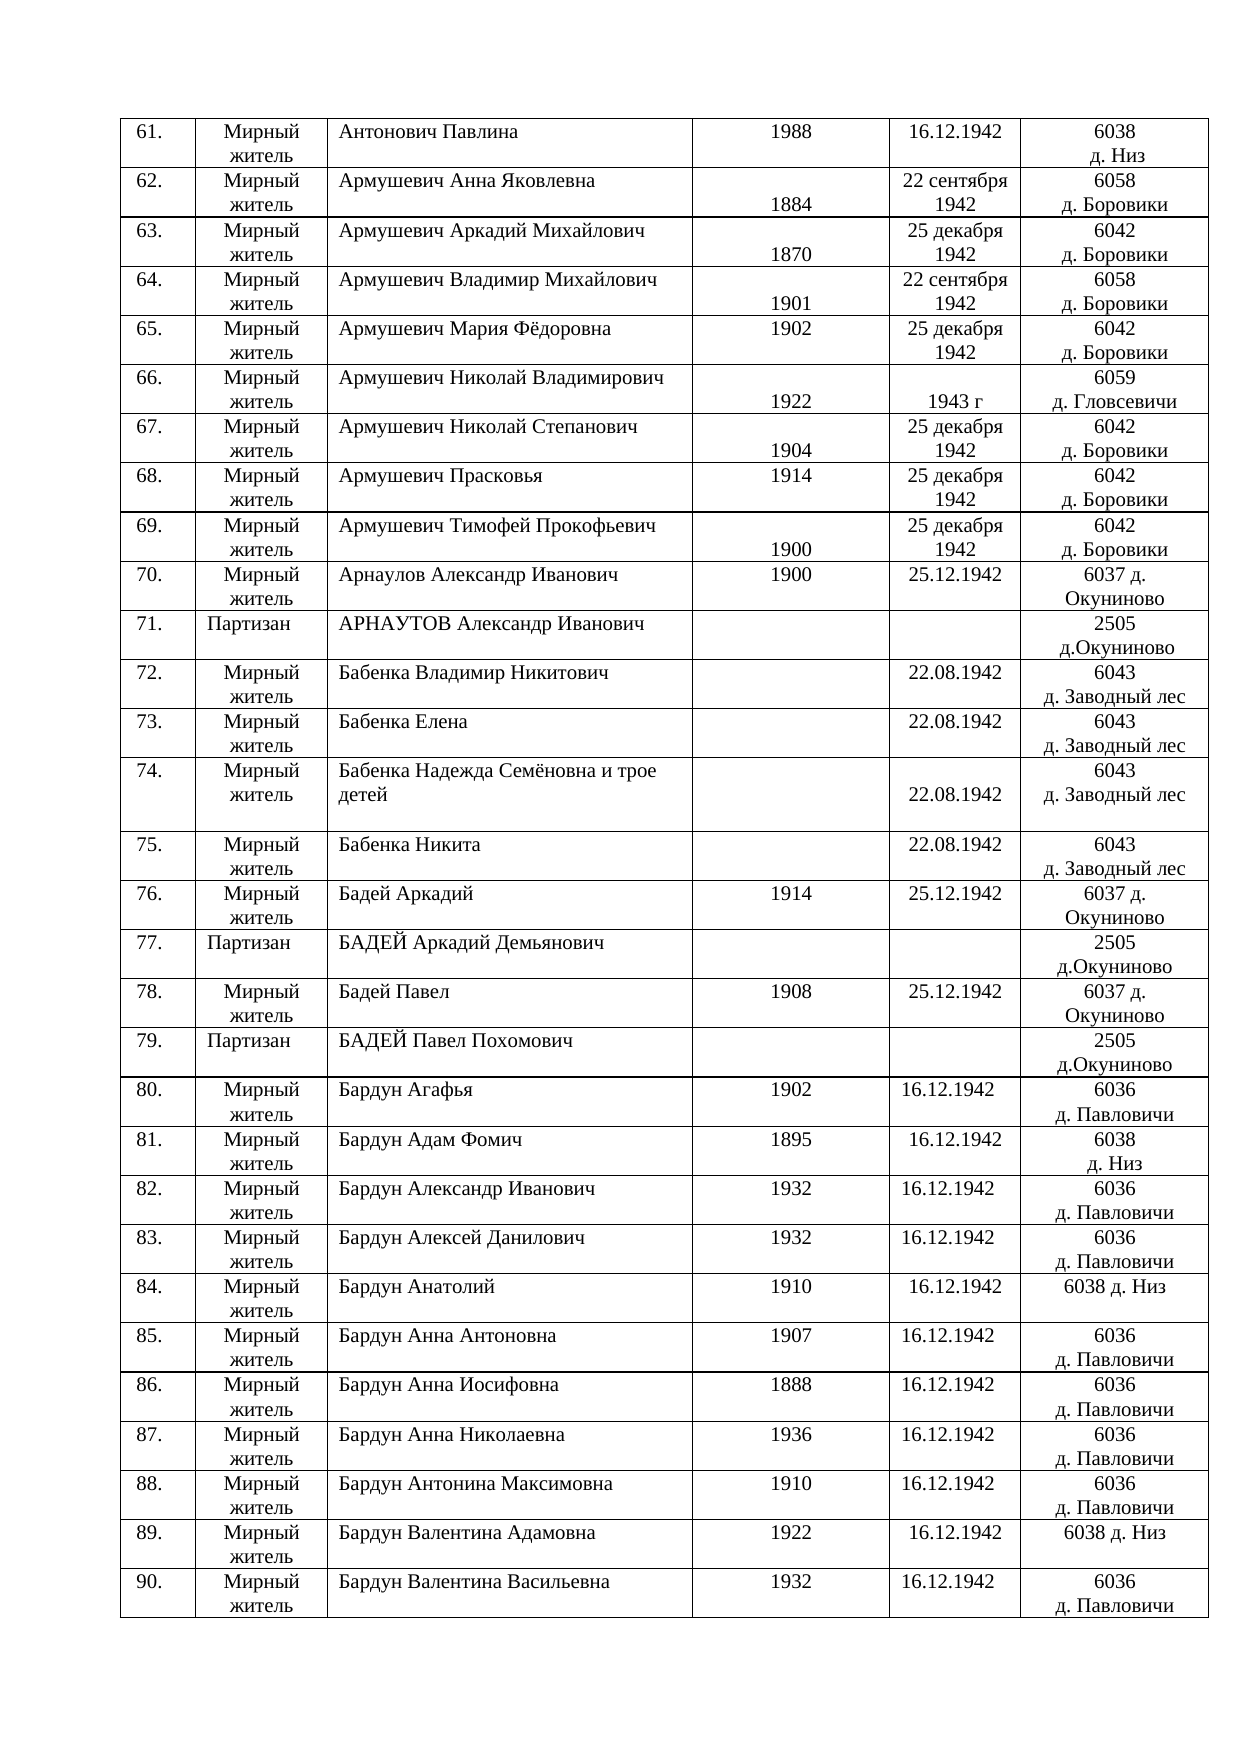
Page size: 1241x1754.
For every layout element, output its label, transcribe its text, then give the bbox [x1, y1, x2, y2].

table_cell 16.12.1942 [890, 1176, 1020, 1224]
table_cell [693, 832, 889, 880]
table_cell Бардун Анатолий [328, 1274, 692, 1322]
table_cell [121, 267, 195, 315]
table_cell 22 сентября 1942 [890, 168, 1020, 216]
table_cell 1900 [693, 562, 889, 610]
table_cell [693, 611, 889, 659]
table_cell [693, 709, 889, 757]
table_cell Бардун Валентина Васильевна [328, 1569, 692, 1617]
table_cell 1904 [693, 414, 889, 462]
table_cell [121, 881, 195, 929]
table_cell 25.12.1942 [890, 979, 1020, 1027]
table_cell Партизан [196, 930, 327, 978]
table_cell 22.08.1942 [890, 758, 1020, 831]
table_cell [693, 660, 889, 708]
table_cell Бардун Анна Иосифовна [328, 1373, 692, 1421]
table_cell Бардун Анна Николаевна [328, 1422, 692, 1470]
table_cell Армушевич Николай Степанович [328, 414, 692, 462]
table_cell 1908 [693, 979, 889, 1027]
table_cell 1914 [693, 463, 889, 511]
table_cell Бабенка Елена [328, 709, 692, 757]
table_cell 6042 д. Боровики [1021, 414, 1208, 462]
table_cell 6036 д. Павловичи [1021, 1225, 1208, 1273]
table_cell Армушевич Прасковья [328, 463, 692, 511]
table_cell [121, 1323, 195, 1371]
table_cell Арнаулов Александр Иванович [328, 562, 692, 610]
table_cell 6038 д. Низ [1021, 1127, 1208, 1175]
table_cell [121, 513, 195, 561]
table_cell [121, 562, 195, 610]
table_cell 1870 [693, 218, 889, 266]
table_cell 6038 д. Низ [1021, 119, 1208, 167]
table_cell Мирный житель [196, 660, 327, 708]
table_cell [121, 660, 195, 708]
table_cell 1902 [693, 316, 889, 364]
table_cell 1902 [693, 1078, 889, 1126]
table_cell 16.12.1942 [890, 1569, 1020, 1617]
table_cell [121, 611, 195, 659]
table_cell 16.12.1942 [890, 1422, 1020, 1470]
table_cell Мирный житель [196, 709, 327, 757]
table_cell [121, 365, 195, 413]
table_cell [121, 930, 195, 978]
table_cell [890, 365, 1020, 413]
table_cell Бардун Алексей Данилович [328, 1225, 692, 1273]
table_cell Мирный житель [196, 1127, 327, 1175]
table_cell Мирный житель [196, 218, 327, 266]
table_cell [121, 709, 195, 757]
table_cell Мирный житель [196, 463, 327, 511]
table_cell 1932 [693, 1225, 889, 1273]
table_cell 16.12.1942 [890, 1323, 1020, 1371]
table_cell 16.12.1942 [890, 1225, 1020, 1273]
table_cell Бабенка Надежда Семёновна и трое детей [328, 758, 692, 831]
table_cell 6043 д. Заводный лес [1021, 709, 1208, 757]
table_cell Бадей Павел [328, 979, 692, 1027]
table_cell 22.08.1942 [890, 660, 1020, 708]
table_cell Армушевич Анна Яковлевна [328, 168, 692, 216]
table_cell 16.12.1942 [890, 1078, 1020, 1126]
table_cell Антонович Павлина [328, 119, 692, 167]
table_cell 25 декабря 1942 [890, 414, 1020, 462]
table_cell [890, 611, 1020, 659]
table_cell БАДЕЙ Павел Похомович [328, 1028, 692, 1076]
table_cell Армушевич Аркадий Михайлович [328, 218, 692, 266]
table_cell [693, 758, 889, 831]
table_cell Мирный житель [196, 365, 327, 413]
table_cell Мирный житель [196, 1176, 327, 1224]
table_cell [121, 1225, 195, 1273]
table_cell 25 декабря 1942 [890, 513, 1020, 561]
table_cell 25.12.1942 [890, 562, 1020, 610]
table_cell 25 декабря 1942 [890, 218, 1020, 266]
table_cell 6058 д. Боровики [1021, 168, 1208, 216]
table_cell [121, 1028, 195, 1076]
table_cell Мирный житель [196, 1422, 327, 1470]
table_cell [121, 218, 195, 266]
table_cell 6058 д. Боровики [1021, 267, 1208, 315]
table_cell Бардун Антонина Максимовна [328, 1471, 692, 1519]
table_cell Армушевич Тимофей Прокофьевич [328, 513, 692, 561]
table_cell Мирный житель [196, 1520, 327, 1568]
table_cell Мирный житель [196, 1274, 327, 1322]
table_cell Мирный житель [196, 1078, 327, 1126]
table_cell 6043 д. Заводный лес [1021, 758, 1208, 831]
table_cell 1932 [693, 1176, 889, 1224]
table_cell Мирный житель [196, 881, 327, 929]
table_cell [121, 1520, 195, 1568]
table_cell Мирный житель [196, 267, 327, 315]
table_cell Мирный житель [196, 414, 327, 462]
table_cell 22.08.1942 [890, 709, 1020, 757]
table_cell 25 декабря 1942 [890, 316, 1020, 364]
table_cell 1910 [693, 1471, 889, 1519]
table_cell АРНАУТОВ Александр Иванович [328, 611, 692, 659]
table_cell 16.12.1942 [890, 1373, 1020, 1421]
table_cell [890, 930, 1020, 978]
table_cell 6042 д. Боровики [1021, 316, 1208, 364]
table_cell 6042 д. Боровики [1021, 218, 1208, 266]
table_cell 16.12.1942 [890, 1520, 1020, 1568]
table_cell [121, 119, 195, 167]
table_cell 1914 [693, 881, 889, 929]
table_cell 25 декабря 1942 [890, 463, 1020, 511]
table_cell [121, 832, 195, 880]
table_cell 1884 [693, 168, 889, 216]
table_cell 2505 д.Окуниново [1021, 611, 1208, 659]
table_cell Мирный житель [196, 562, 327, 610]
table_cell 1901 [693, 267, 889, 315]
table_cell 1888 [693, 1373, 889, 1421]
table_cell [121, 1422, 195, 1470]
table_cell [121, 316, 195, 364]
table_cell 1907 [693, 1323, 889, 1371]
table_cell Бардун Валентина Адамовна [328, 1520, 692, 1568]
table_cell 16.12.1942 [890, 1274, 1020, 1322]
table_cell Мирный житель [196, 119, 327, 167]
table_cell [121, 1373, 195, 1421]
table_cell [121, 1569, 195, 1617]
table_cell 16.12.1942 [890, 1127, 1020, 1175]
table_cell 6038 д. Низ [1021, 1520, 1208, 1568]
table_cell Мирный житель [196, 1471, 327, 1519]
table_cell Мирный житель [196, 168, 327, 216]
table_cell Мирный житель [196, 1323, 327, 1371]
table_cell Мирный житель [196, 832, 327, 880]
table_cell 6036 д. Павловичи [1021, 1373, 1208, 1421]
table_cell Мирный житель [196, 316, 327, 364]
table_cell 1988 [693, 119, 889, 167]
table_cell Бабенка Владимир Никитович [328, 660, 692, 708]
table_cell 16.12.1942 [890, 119, 1020, 167]
table_cell Партизан [196, 611, 327, 659]
table_cell Армушевич Мария Фёдоровна [328, 316, 692, 364]
table_cell [693, 1028, 889, 1076]
table_cell 22.08.1942 [890, 832, 1020, 880]
table_cell Бардун Александр Иванович [328, 1176, 692, 1224]
table_cell 6059 д. Гловсевичи [1021, 365, 1208, 413]
table_cell 6036 д. Павловичи [1021, 1422, 1208, 1470]
table_cell 6036 д. Павловичи [1021, 1078, 1208, 1126]
table_cell Мирный житель [196, 1373, 327, 1421]
table_cell Бабенка Никита [328, 832, 692, 880]
table_cell 1932 [693, 1569, 889, 1617]
table_cell Мирный житель [196, 1569, 327, 1617]
table_cell Мирный житель [196, 758, 327, 831]
table_cell 6037 д. Окуниново [1021, 979, 1208, 1027]
table_cell 6036 д. Павловичи [1021, 1323, 1208, 1371]
table_cell [121, 1078, 195, 1126]
table_cell Бардун Адам Фомич [328, 1127, 692, 1175]
table_cell [890, 1028, 1020, 1076]
table_cell 6038 д. Низ [1021, 1274, 1208, 1322]
table_cell 16.12.1942 [890, 1471, 1020, 1519]
table_cell [121, 414, 195, 462]
table_cell 2505 д.Окуниново [1021, 930, 1208, 978]
table_cell 6036 д. Павловичи [1021, 1569, 1208, 1617]
table_cell 6043 д. Заводный лес [1021, 832, 1208, 880]
table_cell Армушевич Владимир Михайлович [328, 267, 692, 315]
table_cell 1922 [693, 1520, 889, 1568]
table_cell [121, 1176, 195, 1224]
table_cell 1910 [693, 1274, 889, 1322]
table_cell 6043 д. Заводный лес [1021, 660, 1208, 708]
table_cell [121, 1471, 195, 1519]
table_cell [121, 1274, 195, 1322]
table_cell 22 сентября 1942 [890, 267, 1020, 315]
table_cell Мирный житель [196, 1225, 327, 1273]
table_cell 25.12.1942 [890, 881, 1020, 929]
table_cell Армушевич Николай Владимирович [328, 365, 692, 413]
table_cell [121, 758, 195, 831]
table_cell 2505 д.Окуниново [1021, 1028, 1208, 1076]
table_cell 6037 д. Окуниново [1021, 881, 1208, 929]
table_cell 1900 [693, 513, 889, 561]
table_cell 6036 д. Павловичи [1021, 1176, 1208, 1224]
table_cell Партизан [196, 1028, 327, 1076]
table_cell [121, 168, 195, 216]
table_cell 1922 [693, 365, 889, 413]
table_cell 6042 д. Боровики [1021, 463, 1208, 511]
table_cell 1936 [693, 1422, 889, 1470]
table_cell БАДЕЙ Аркадий Демьянович [328, 930, 692, 978]
table_cell 6036 д. Павловичи [1021, 1471, 1208, 1519]
table_cell Бадей Аркадий [328, 881, 692, 929]
table_cell Бардун Анна Антоновна [328, 1323, 692, 1371]
table_cell [121, 979, 195, 1027]
table_cell 6042 д. Боровики [1021, 513, 1208, 561]
table_cell Мирный житель [196, 513, 327, 561]
table_cell 1895 [693, 1127, 889, 1175]
table_cell Мирный житель [196, 979, 327, 1027]
table_cell [121, 463, 195, 511]
table_cell [121, 1127, 195, 1175]
table_cell [693, 930, 889, 978]
table_cell Бардун Агафья [328, 1078, 692, 1126]
table_cell 6037 д. Окуниново [1021, 562, 1208, 610]
